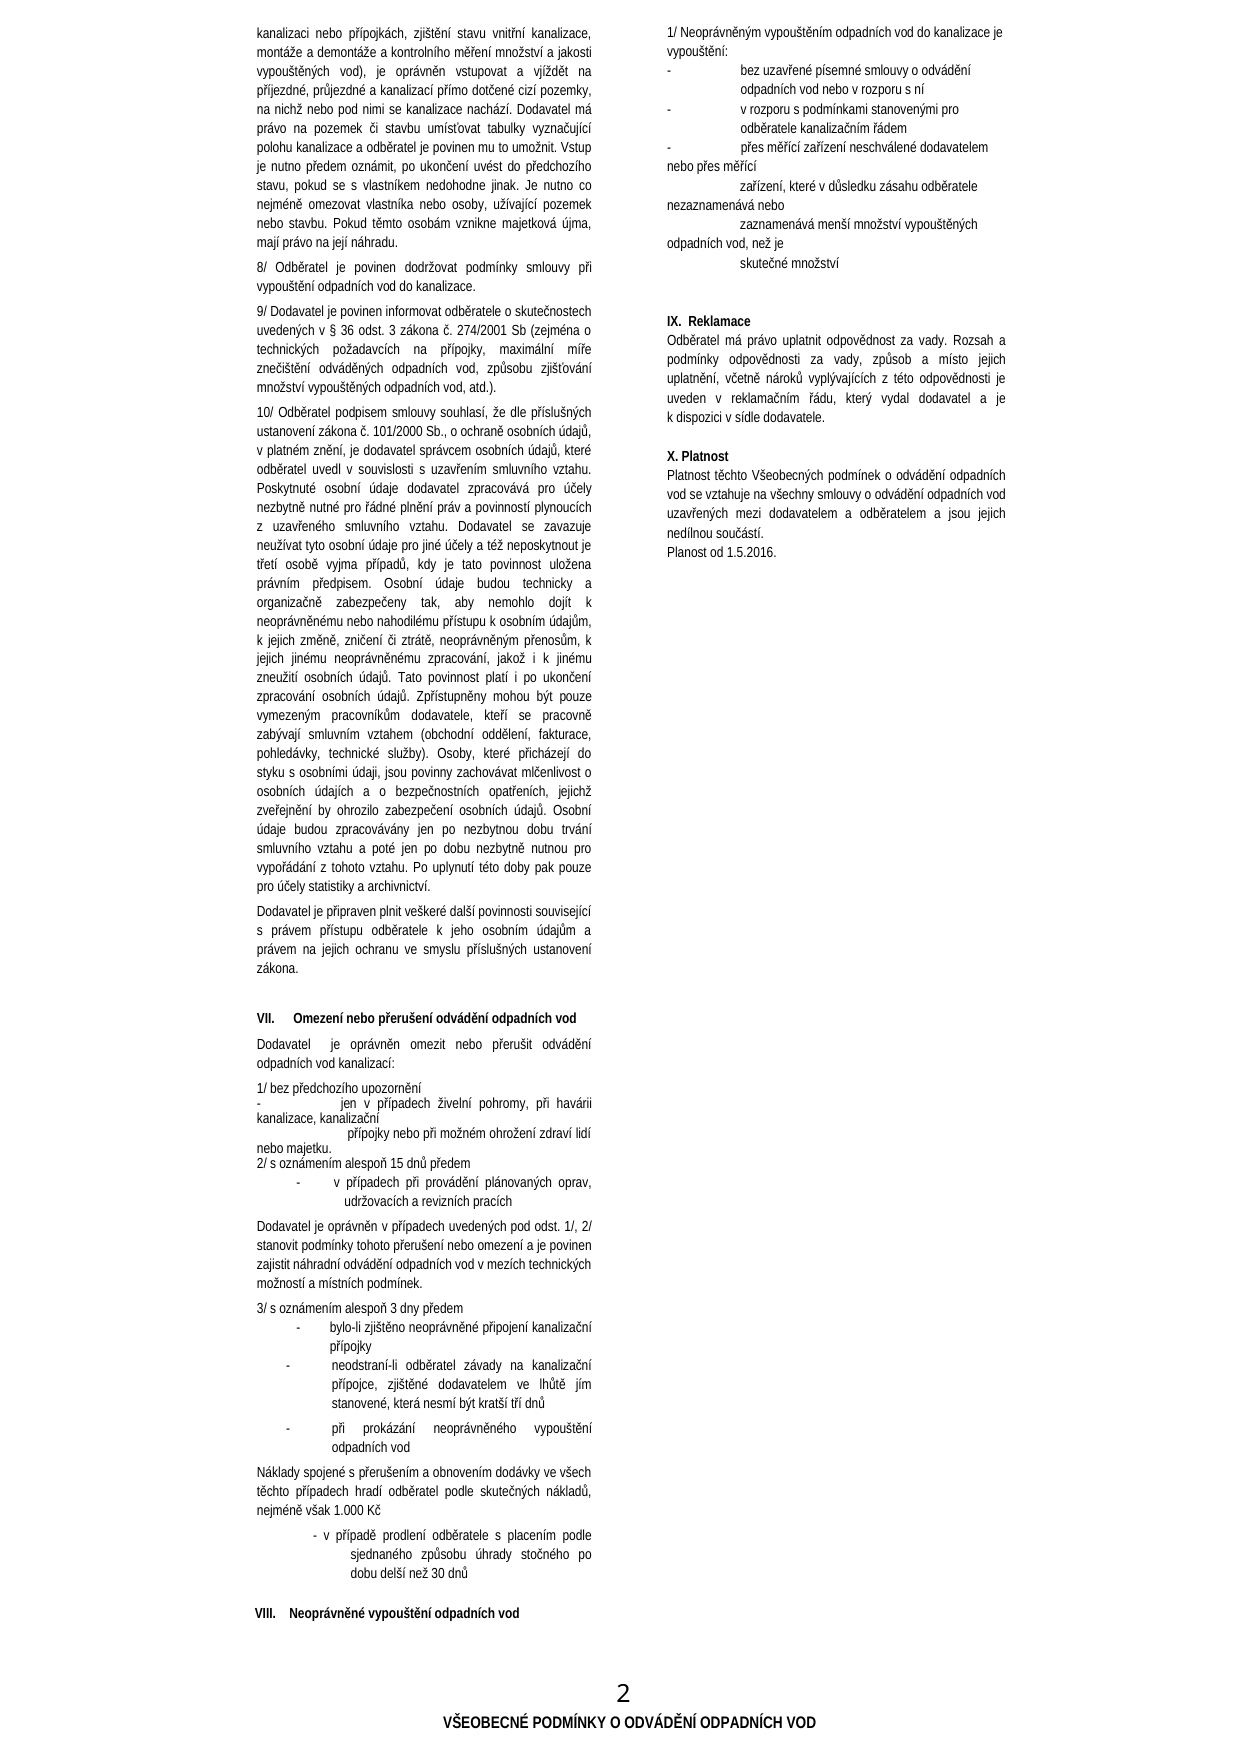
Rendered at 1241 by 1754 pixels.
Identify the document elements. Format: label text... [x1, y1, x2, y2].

list neodstraní-li odběratel závady na kanalizační přípojce, zjištěné dodavatelem ve lhůtě jím stanovené, která nesmí být kratší tří dnů [286, 1355, 592, 1412]
text zaznamenává menší množství vypouštěných odpadních vod, než je [667, 216, 1007, 252]
text 1/ Neoprávněným vypouštěním odpadních vod do kanalizace je vypouštění: [667, 23, 1007, 59]
text Dodavatel je oprávněn omezit nebo přerušit odvádění odpadních vod kanalizací: [257, 1034, 592, 1072]
text 2/ s oznámením alespoň 15 dnů předem [257, 1157, 592, 1171]
text - v případě prodlení odběratele s placením podle sjednaného způsobu úhrady stočného po dobu delší než 30 dnů [313, 1525, 592, 1582]
text Náklady spojené s přerušením a obnovením dodávky ve všech těchto případech hradí odběratel podle skutečných nákladů, nejméně však 1.000 Kč [257, 1462, 592, 1519]
text přípojky nebo při možném ohrožení zdraví lidí nebo majetku. [257, 1127, 592, 1156]
text - v rozporu s podmínkami stanovenými pro odběratele kanalizačním řádem [667, 100, 1007, 136]
list bylo-li zjištěno neoprávněné připojení kanalizační přípojky [296, 1317, 592, 1355]
list jen v případech živelní pohromy, při havárii kanalizace, kanalizační [257, 1097, 592, 1126]
text IX. Reklamace [667, 312, 1007, 329]
text Dodavatel je připraven plnit veškeré další povinnosti související s právem přístupu odběratele k jeho osobním údajům a právem na jejich ochranu ve smyslu příslušných ustanovení zákona. [257, 901, 592, 977]
list v případech při provádění plánovaných oprav, udržovacích a revizních pracích [296, 1172, 592, 1210]
text Platnost těchto Všeobecných podmínek o odvádění odpadních vod se vztahuje na všechny smlouvy o odvádění odpadních vod uzavřených mezi dodavatelem a odběratelem a jsou jejich nedílnou součástí. [667, 467, 1007, 541]
text skutečné množství [667, 254, 1007, 271]
subtitle Omezení nebo přerušení odvádění odpadních vod [257, 1009, 592, 1028]
text Dodavatel je oprávněn v případech uvedených pod odst. 1/, 2/ stanovit podmínky tohoto přerušení nebo omezení a je povinen zajistit náhradní odvádění odpadních vod v mezích technických možností a místních podmínek. [257, 1216, 592, 1292]
text 3/ s oznámením alespoň 3 dny předem [257, 1298, 594, 1317]
text X. Platnost [667, 447, 1007, 464]
text Odběratel má právo uplatnit odpovědnost za vady. Rozsah a podmínky odpovědnosti za vady, způsob a místo jejich uplatnění, včetně nároků vyplývajících z této odpovědnosti je uveden v reklamačním řádu, který vydal dodavatel a je k dispozici v sídle dodavatele. [667, 332, 1007, 426]
text zařízení, které v důsledku zásahu odběratele nezaznamenává nebo [667, 177, 1007, 213]
text - bez uzavřené písemné smlouvy o odvádění odpadních vod nebo v rozporu s ní [667, 62, 1007, 98]
text 8/ Odběratel je povinen dodržovat podmínky smlouvy při vypouštění odpadních vod do kanalizace. [257, 257, 592, 295]
text - přes měřící zařízení neschválené dodavatelem nebo přes měřící [667, 139, 1007, 175]
text 9/ Dodavatel je povinen informovat odběratele o skutečnostech uvedených v § 36 odst. 3 zákona č. 274/2001 Sb (zejména o technických požadavcích na přípojky, maximální míře znečištění odváděných odpadních vod, způsobu zjišťování množství vypouštěných odpadních vod, atd.). [257, 301, 592, 396]
list při prokázání neoprávněného vypouštění odpadních vod [286, 1418, 592, 1456]
text 10/ Odběratel podpisem smlouvy souhlasí, že dle příslušných ustanovení zákona č. 101/2000 Sb., o ochraně osobních údajů, v platném znění, je dodavatel správcem osobních údajů, které odběratel uvedl v souvislosti s uzavřením smluvního vztahu. Poskytnuté osobní údaje dodavatel zpracovává pro účely nezbytně nutné pro řádné plnění práv a povinností plynoucích z uzavřeného smluvního vztahu. Dodavatel se zavazuje neužívat tyto osobní údaje pro jiné účely a též neposkytnout je třetí osobě vyjma případů, kdy je tato povinnost uložena právním předpisem. Osobní údaje budou technicky a organizačně zabezpečeny tak, aby nemohlo dojít k neoprávněnému nebo nahodilému přístupu k osobním údajům, k jejich změně, zničení či ztrátě, neoprávněným přenosům, k jejich jinému neoprávněnému zpracování, jakož i k jinému zneužití osobních údajů. Tato povinnost platí i po ukončení zpracování osobních údajů. Zpřístupněny mohou být pouze vymezeným pracovníkům dodavatele, kteří se pracovně zabývají smluvním vztahem (obchodní oddělení, fakturace, pohledávky, technické služby). Osoby, které přicházejí do styku s osobními údaji, jsou povinny zachovávat mlčenlivost o osobních údajích a o bezpečnostních opatřeních, jejichž zveřejnění by ohrozilo zabezpečení osobních údajů. Osobní údaje budou zpracovávány jen po nezbytnou dobu trvání smluvního vztahu a poté jen po dobu nezbytně nutnou pro vypořádání z tohoto vztahu. Po uplynutí této doby pak pouze pro účely statistiky a archivnictví. [257, 402, 592, 895]
text VIII. Neoprávněné vypouštění odpadních vod [254, 1605, 594, 1622]
text Planost od 1.5.2016. [667, 544, 1007, 560]
text 1/ bez předchozího upozornění [257, 1078, 594, 1097]
